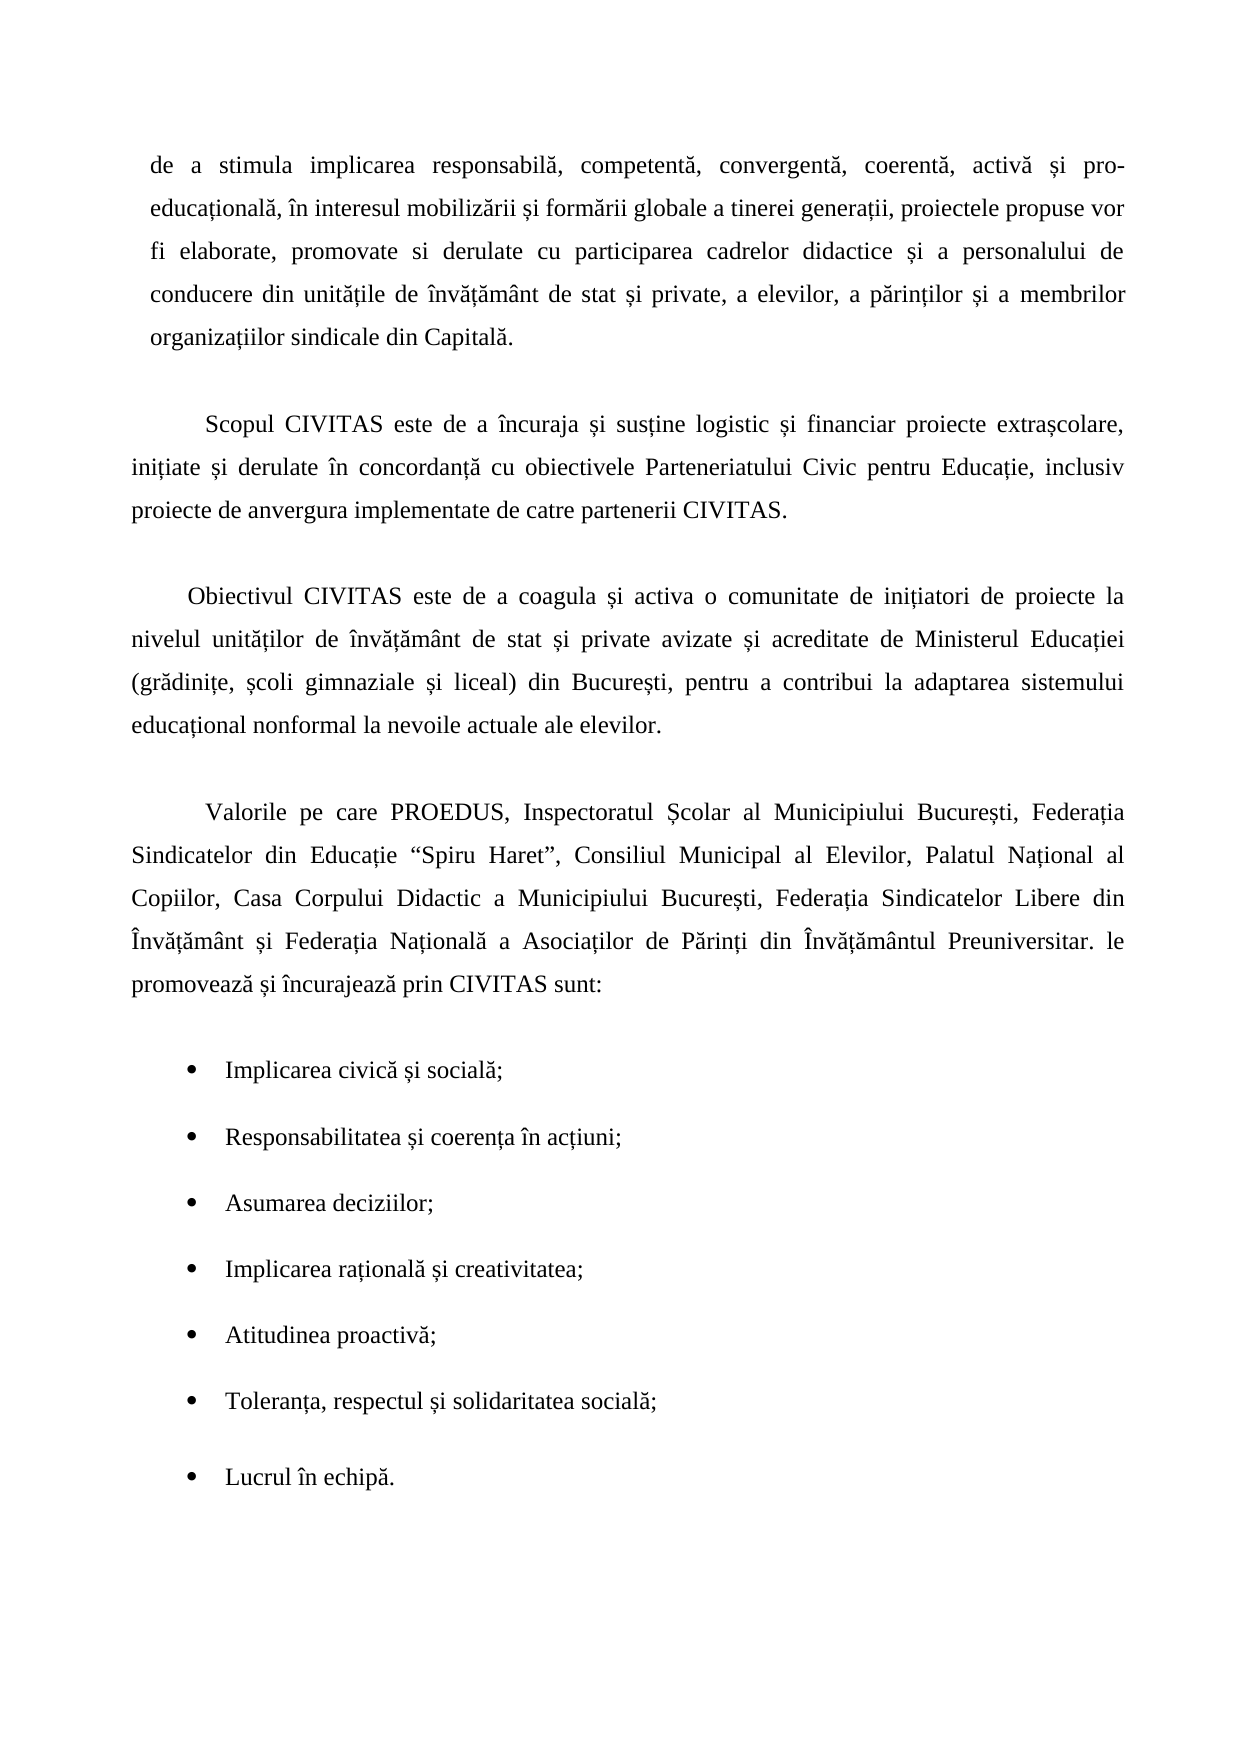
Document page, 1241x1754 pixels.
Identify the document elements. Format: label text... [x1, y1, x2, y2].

list Responsabilitatea și coerența în acțiuni; [187, 1122, 1126, 1150]
text Scopul CIVITAS este de a încuraja și susține logistic și financiar proiecte extrașcolare, inițiate și derulate în concordanță cu obiectivele Parteneriatului Civic pentru Educație, inclusiv proiecte de anvergura implementate de catre partenerii CIVITAS. [131, 409, 1126, 524]
list Atitudinea proactivă; [187, 1320, 1126, 1348]
list Asumarea deciziilor; [187, 1188, 1126, 1216]
text Valorile pe care PROEDUS, Inspectoratul Școlar al Municipiului București, Federația Sindicatelor din Educație “Spiru Haret”, Consiliul Municipal al Elevilor, Palatul Național al Copiilor, Casa Corpului Didactic a Municipiului București, Federația Sindicatelor Libere din Învățământ și Federația Națională a Asociaților de Părinți din Învățământul Preuniversitar. le promovează și încurajează prin CIVITAS sunt: [131, 797, 1126, 998]
list Implicarea rațională și creativitatea; [187, 1254, 1126, 1282]
list Implicarea civică și socială; [187, 1056, 1126, 1084]
text Obiectivul CIVITAS este de a coagula și activa o comunitate de inițiatori de proiecte la nivelul unităților de învățământ de stat și private avizate și acreditate de Ministerul Educației (grădinițe, școli gimnaziale și liceal) din București, pentru a contribui la adaptarea sistemului educațional nonformal la nevoile actuale ale elevilor. [131, 581, 1126, 739]
list Toleranța, respectul și solidaritatea socială; [187, 1386, 1126, 1414]
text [150, 150, 1126, 351]
list Lucrul în echipă. [187, 1462, 1126, 1491]
